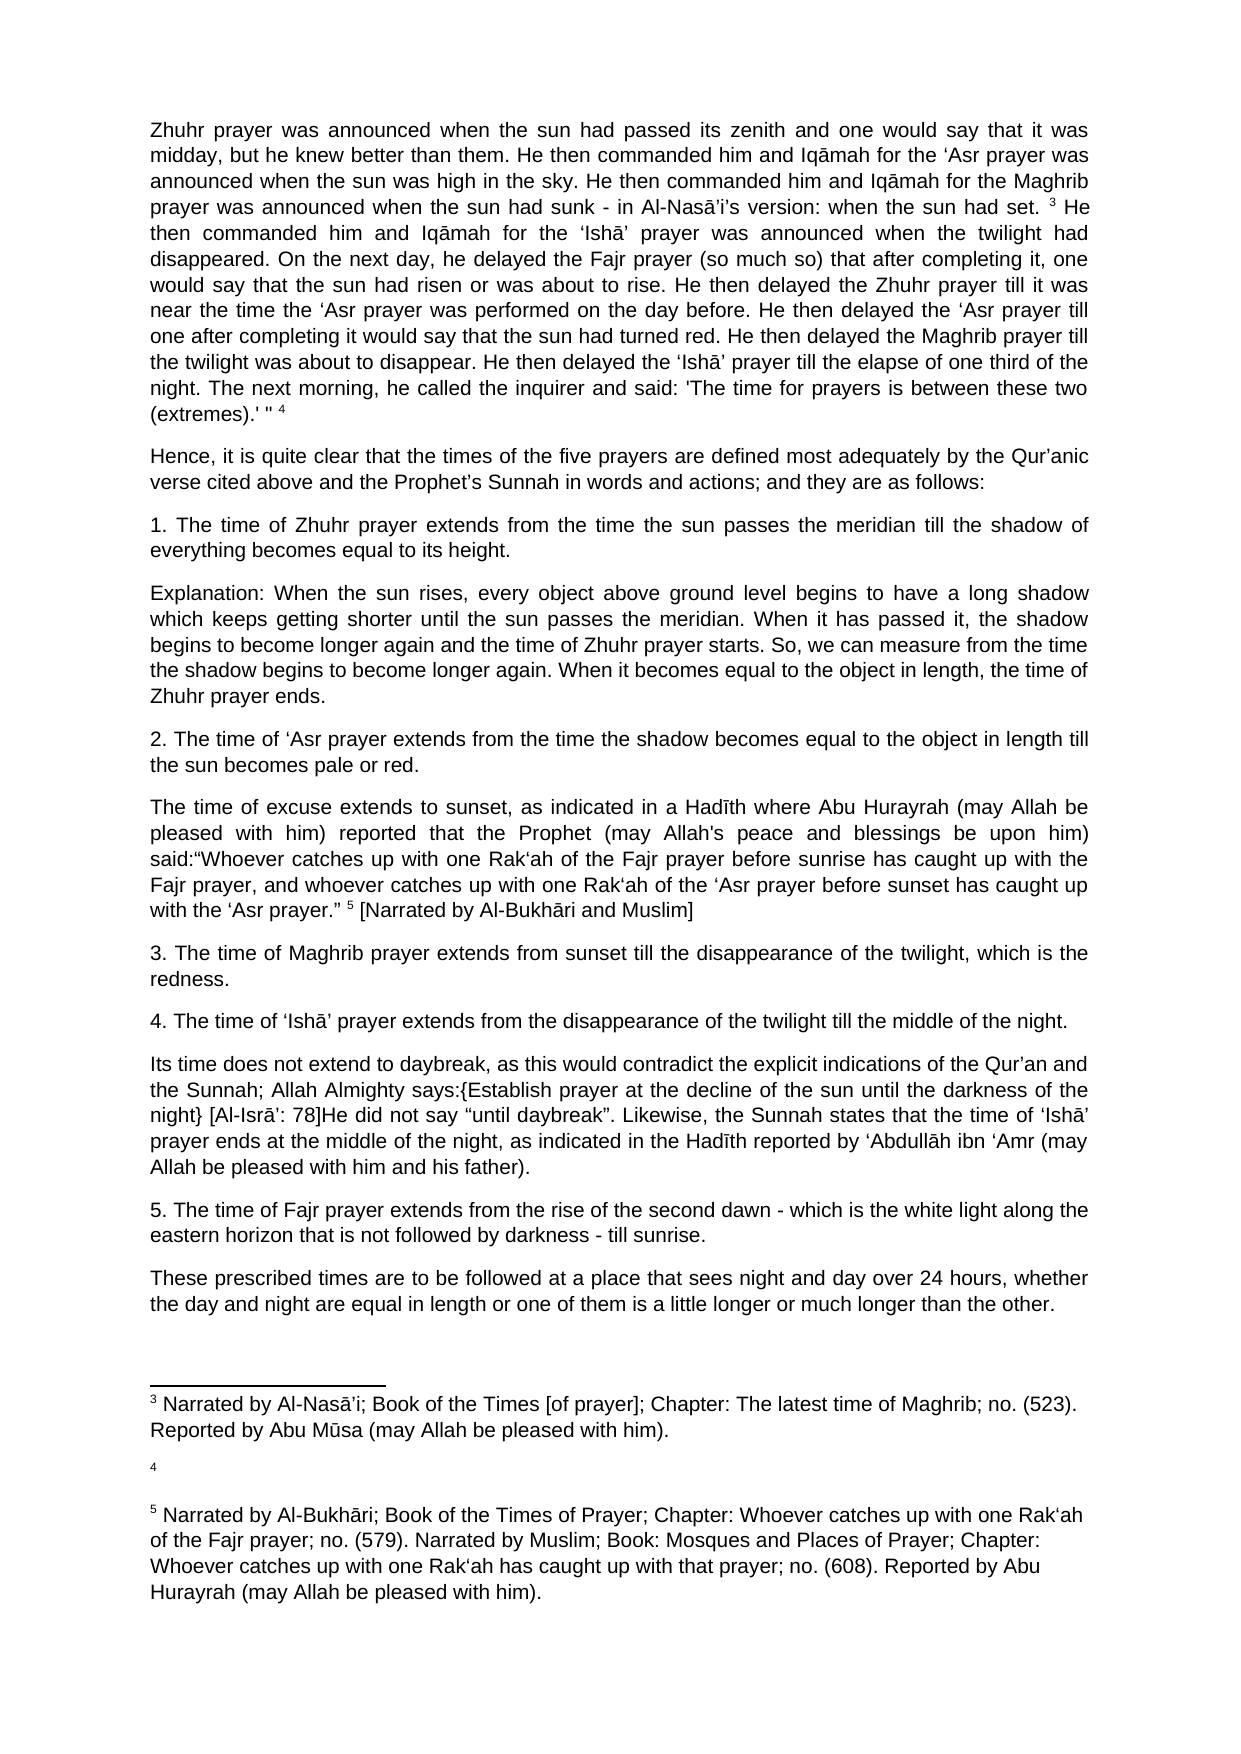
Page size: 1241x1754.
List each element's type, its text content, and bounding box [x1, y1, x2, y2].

text Its time does not extend to daybreak, as this would contradict the explicit indications of the Qur’an and the Sunnah; Allah Almighty says:{Establish prayer at the decline of the sun until the darkness of the night} [Al-Isrā’: 78]He did not say “until daybreak”. Likewise, the Sunnah states that the time of ‘Ishā’ prayer ends at the middle of the night, as indicated in the Hadīth reported by ‘Abdullāh ibn ‘Amr (may Allah be pleased with him and his father). [150, 1052, 1090, 1179]
text 5. The time of Fajr prayer extends from the rise of the second dawn - which is the white light along the eastern horizon that is not followed by darkness - till sunrise. [150, 1197, 1090, 1247]
text The time of excuse extends to sunset, as indicated in a Hadīth where Abu Hurayrah (may Allah be pleased with him) reported that the Prophet (may Allah's peace and blessings be upon him) said:“Whoever catches up with one Rak‘ah of the Fajr prayer before sunrise has caught up with the Fajr prayer, and whoever catches up with one Rak‘ah of the ‘Asr prayer before sunset has caught up with the ‘Asr prayer.” [Narrated by Al-Bukhāri and Muslim] [150, 795, 1090, 922]
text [150, 117, 1090, 426]
text Explanation: When the sun rises, every object above ground level begins to have a long shadow which keeps getting shorter until the sun passes the meridian. When it has passed it, the shadow begins to become longer again and the time of Zhuhr prayer starts. So, we can measure from the time the shadow begins to become longer again. When it becomes equal to the object in length, the time of Zhuhr prayer ends. [150, 581, 1090, 708]
text 1. The time of Zhuhr prayer extends from the time the sun passes the meridian till the shadow of everything becomes equal to its height. [150, 512, 1090, 562]
text Hence, it is quite clear that the times of the five prayers are defined most adequately by the Qur’anic verse cited above and the Prophet’s Sunnah in words and actions; and they are as follows: [150, 444, 1090, 494]
text 2. The time of ‘Asr prayer extends from the time the shadow becomes equal to the object in length till the sun becomes pale or red. [150, 727, 1090, 776]
text These prescribed times are to be followed at a place that sees night and day over 24 hours, whether the day and night are equal in length or one of them is a little longer or much longer than the other. [150, 1266, 1090, 1316]
text 3. The time of Maghrib prayer extends from sunset till the disappearance of the twilight, which is the redness. [150, 941, 1090, 991]
text 4. The time of ‘Ishā’ prayer extends from the disappearance of the twilight till the middle of the night. [150, 1009, 1090, 1033]
